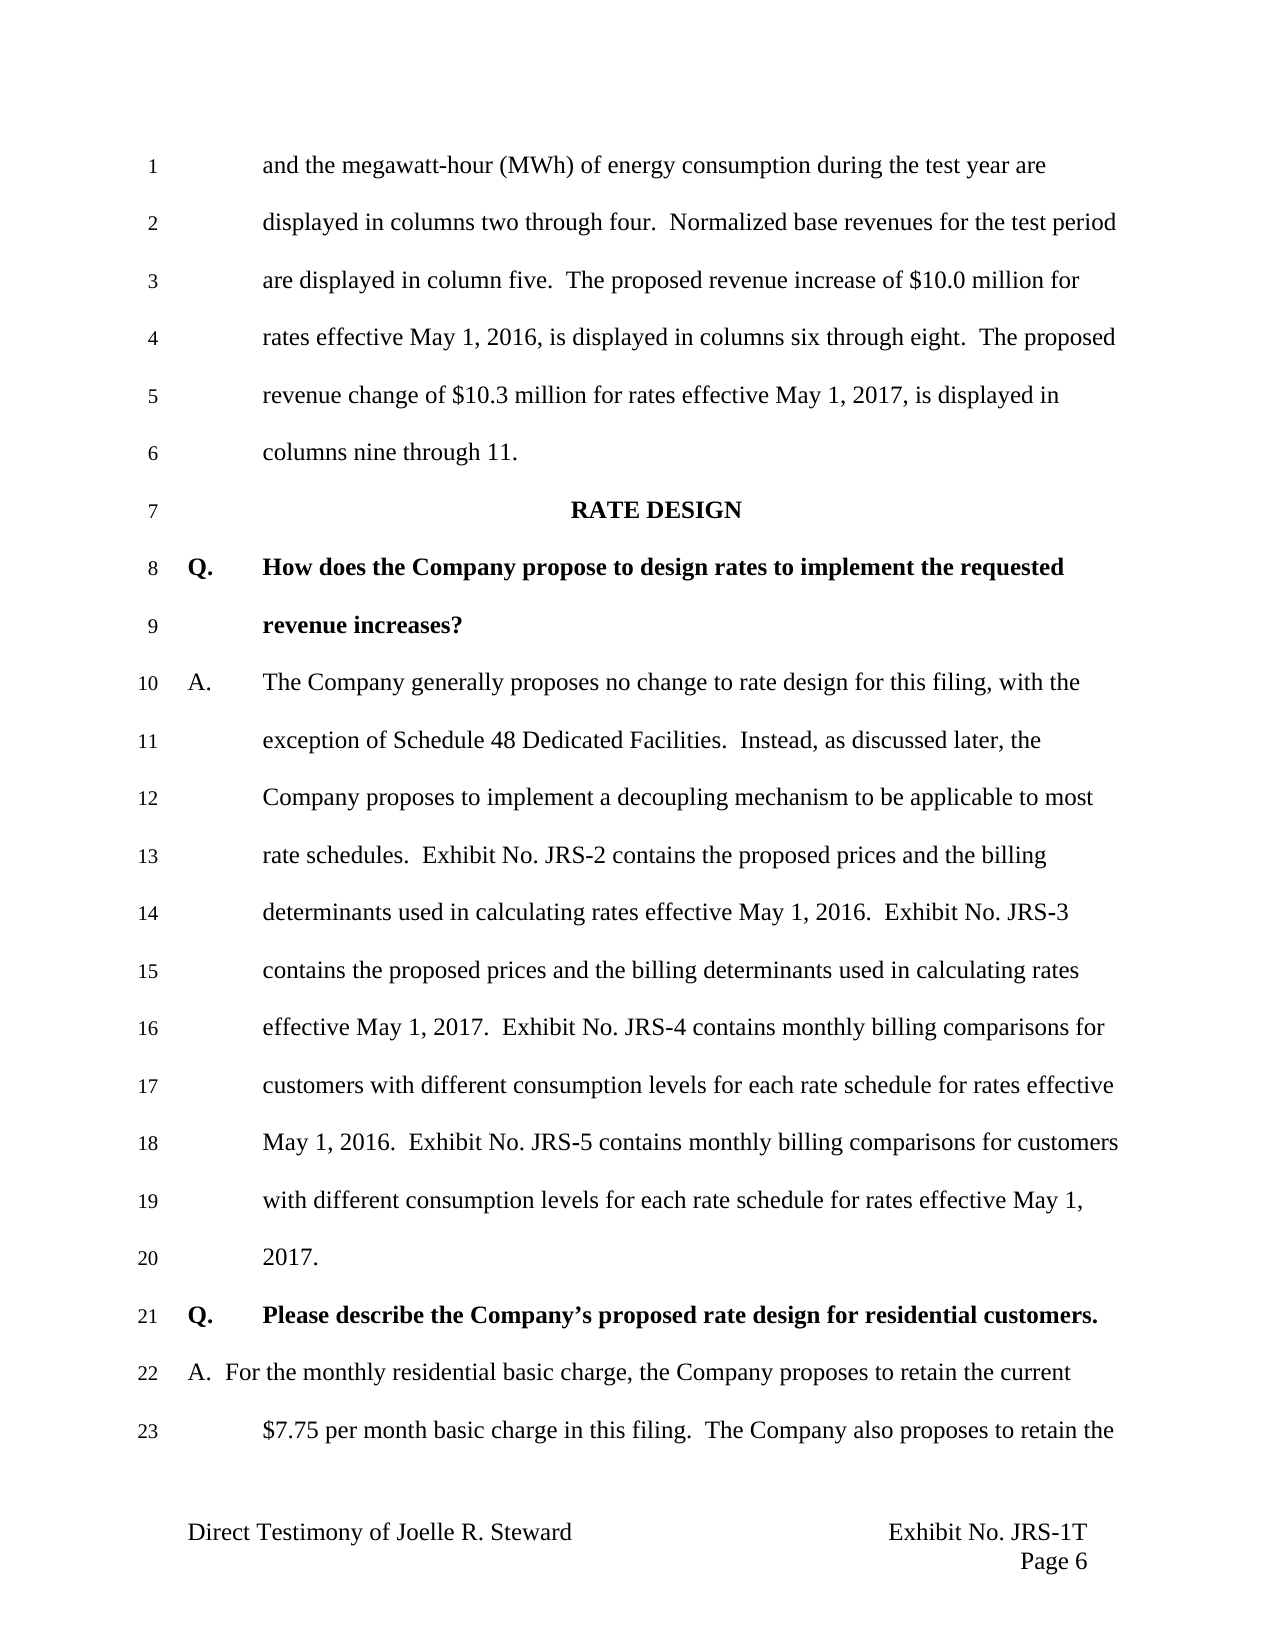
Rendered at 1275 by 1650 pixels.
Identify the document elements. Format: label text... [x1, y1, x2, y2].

list Please describe the Company’s proposed rate design for residential customers. [187, 1300, 1125, 1329]
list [187, 1357, 1125, 1444]
text A. The Company generally proposes no change to rate design for this filing, with the exception of Schedule 48 Dedicated Facilities. Instead, as discussed later, the Company proposes to implement a decoupling mechanism to be applicable to most rate schedules. Exhibit No. JRS-2 contains the proposed prices and the billing determinants used in calculating rates effective May 1, 2016. Exhibit No. JRS-3 contains the proposed prices and the billing determinants used in calculating rates effective May 1, 2017. Exhibit No. JRS-4 contains monthly billing comparisons for customers with different consumption levels for each rate schedule for rates effective May 1, 2016. Exhibit No. JRS-5 contains monthly billing comparisons for customers with different consumption levels for each rate schedule for rates effective May 1, 2017. [187, 667, 1125, 1271]
list How does the Company propose to design rates to implement the requested revenue increases? [187, 552, 1125, 639]
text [187, 150, 1125, 466]
subtitle RATE DESIGN [187, 495, 1125, 524]
